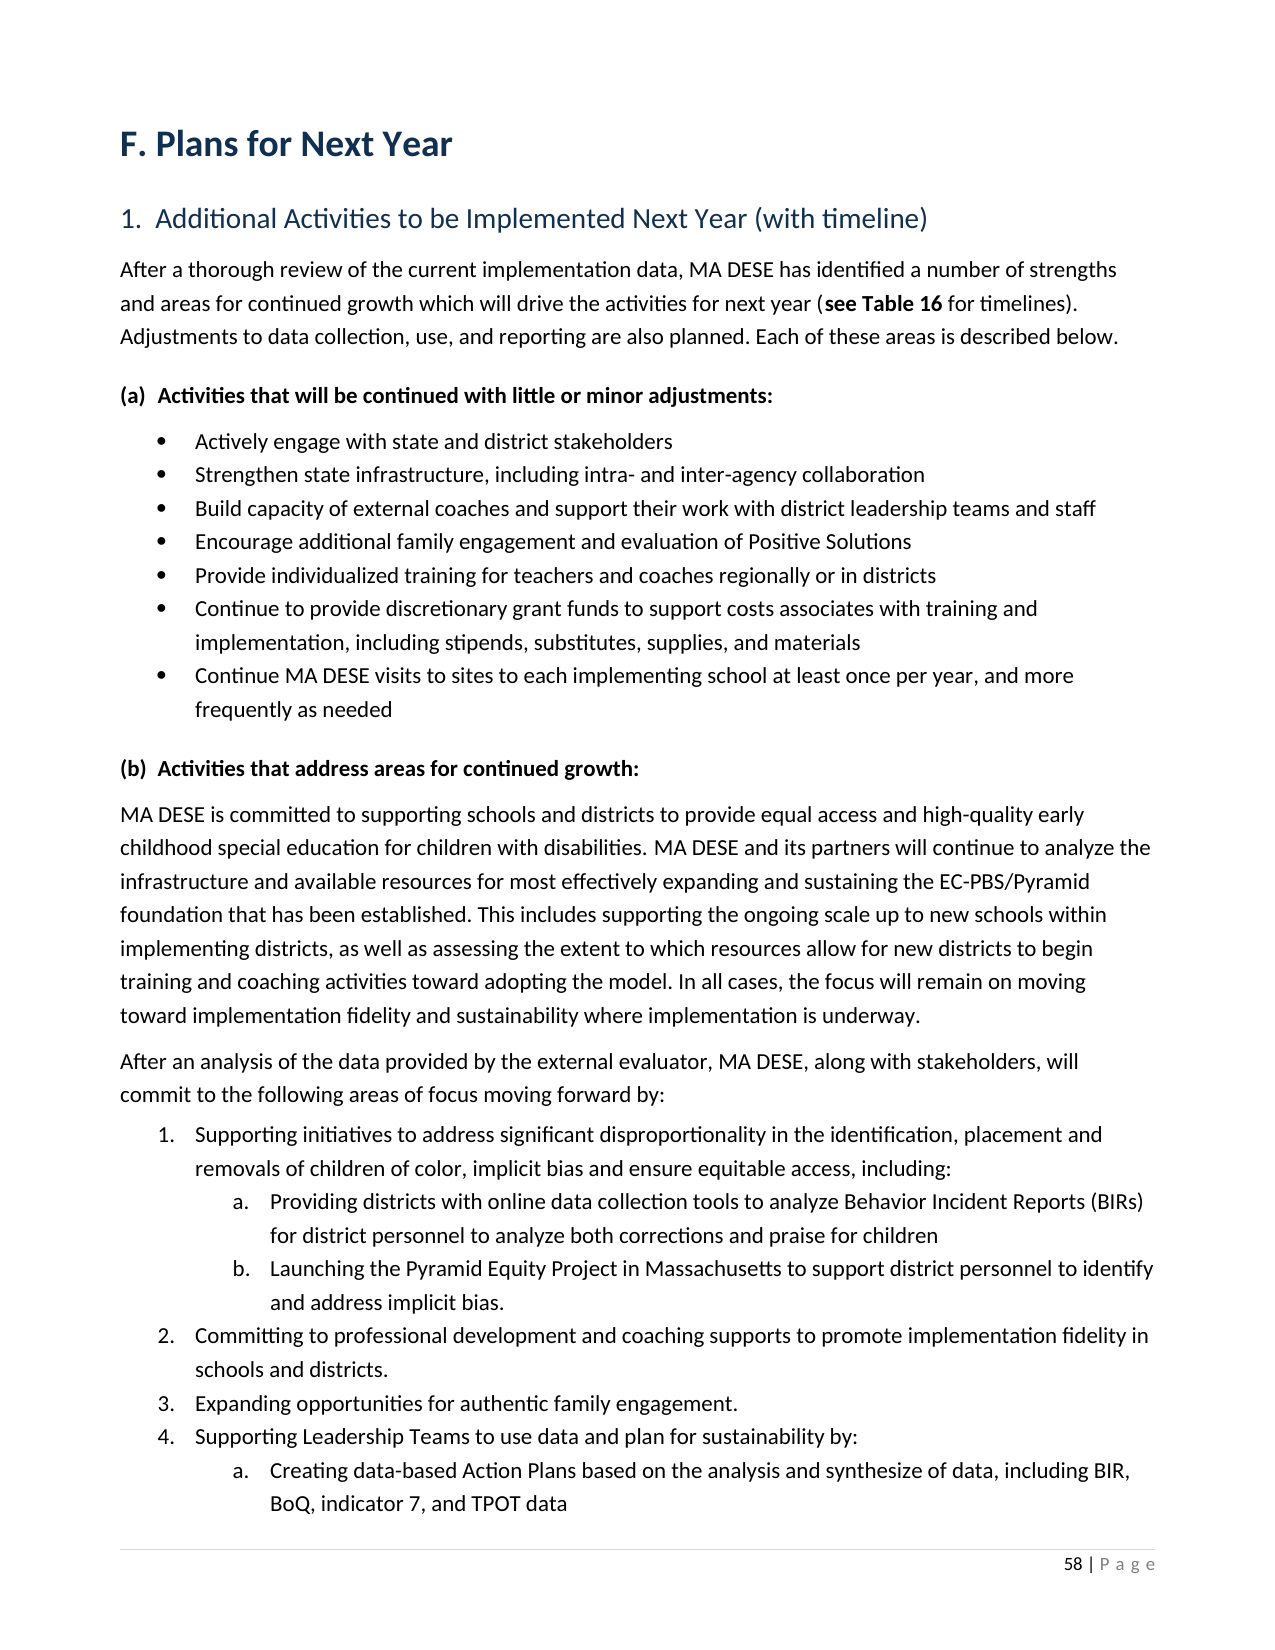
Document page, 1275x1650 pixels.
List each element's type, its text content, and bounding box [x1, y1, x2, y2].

list Supporting Leadership Teams to use data and plan for sustainability by: [157, 1422, 1155, 1450]
list Encourage additional family engagement and evaluation of Positive Solutions [157, 527, 1155, 556]
list After an analysis of the data provided by the external evaluator, MA DESE, along with stakeholders, will commit to the following areas of focus moving forward by: [120, 1047, 1155, 1109]
list Provide individualized training for teachers and coaches regionally or in districts [157, 561, 1155, 589]
list Committing to professional development and coaching supports to promote implementation fidelity in schools and districts. [157, 1322, 1155, 1383]
list Launching the Pyramid Equity Project in Massachusetts to support district personnel to identify and address implicit bias. [232, 1254, 1155, 1316]
list Strengthen state infrastructure, including intra- and inter-agency collaboration [157, 460, 1155, 488]
subtitle 1. Additional Activities to be Implemented Next Year (with timeline) [120, 200, 1155, 236]
subtitle F. Plans for Next Year [120, 120, 1155, 166]
list Providing districts with online data collection tools to analyze Behavior Incident Reports (BIRs) for district personnel to analyze both corrections and praise for children [232, 1187, 1155, 1249]
list Build capacity of external coaches and support their work with district leadership teams and staff [157, 494, 1155, 522]
list Continue MA DESE visits to sites to each implementing school at least once per year, and more frequently as needed [157, 662, 1155, 723]
list Activities that will be continued with little or minor adjustments: [120, 381, 1155, 409]
list Supporting initiatives to address significant disproportionality in the identification, placement and removals of children of color, implicit bias and ensure equitable access, including: [157, 1120, 1155, 1182]
text MA DESE is committed to supporting schools and districts to provide equal access and high-quality early childhood special education for children with disabilities. MA DESE and its partners will continue to analyze the infrastructure and available resources for most effectively expanding and sustaining the EC-PBS/Pyramid foundation that has been established. This includes supporting the ongoing scale up to new schools within implementing districts, as well as assessing the extent to which resources allow for new districts to begin training and coaching activities toward adopting the model. In all cases, the focus will remain on moving toward implementation fidelity and sustainability where implementation is underway. [120, 800, 1155, 1029]
list Continue to provide discretionary grant funds to support costs associates with training and implementation, including stipends, substitutes, supplies, and materials [157, 594, 1155, 656]
list Creating data-based Action Plans based on the analysis and synthesize of data, including BIR, BoQ, indicator 7, and TPOT data [232, 1456, 1155, 1517]
list Actively engage with state and district stakeholders [157, 427, 1155, 455]
list Activities that address areas for continued growth: [120, 754, 1155, 782]
list Expanding opportunities for authentic family engagement. [157, 1389, 1155, 1417]
text After a thorough review of the current implementation data, MA DESE has identified a number of strengths and areas for continued growth which will drive the activities for next year (see Table 16 for timelines). Adjustments to data collection, use, and reporting are also planned. Each of these areas is described below. [120, 255, 1155, 350]
